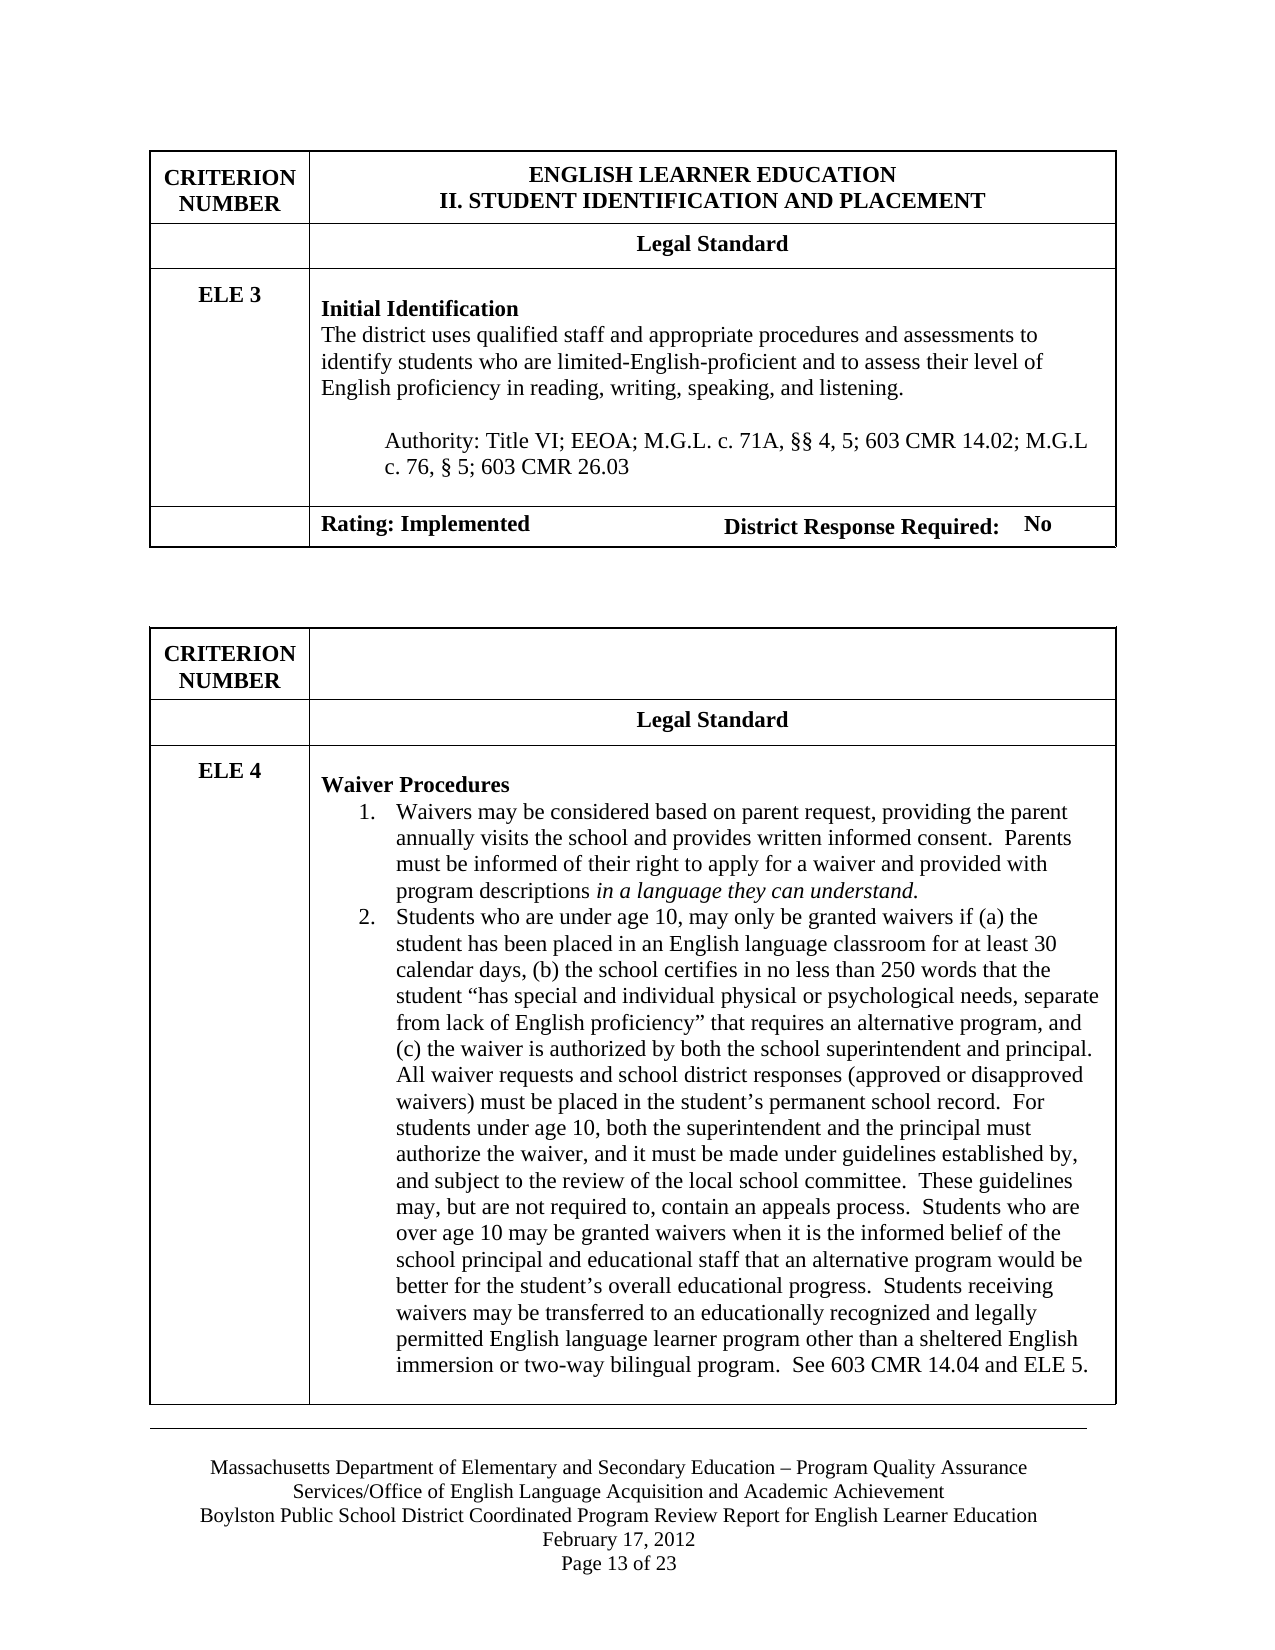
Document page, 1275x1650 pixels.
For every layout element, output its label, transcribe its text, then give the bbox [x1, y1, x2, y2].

table_cell Initial Identification The district uses qualified staff and appropriate procedures and assessments to identify students who are limited-English-proficient and to assess their level of English proficiency in reading, writing, speaking, and listening. Authority: Title VI; EEOA; M.G.L. c. 71A, §§ 4, 5; 603 CMR 14.02; M.G.L c. 76, § 5; 603 CMR 26.03 [310, 269, 1115, 506]
table_cell [151, 224, 309, 268]
table_header ENGLISH LEARNER EDUCATION II. STUDENT IDENTIFICATION AND PLACEMENT [310, 152, 1115, 223]
table_cell District Response Required: [713, 507, 1012, 546]
table_cell Legal Standard [310, 700, 1115, 744]
table_cell Rating: Implemented [310, 507, 712, 546]
table_cell [151, 700, 309, 744]
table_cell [310, 746, 1115, 1404]
table_header CRITERION NUMBER [151, 152, 309, 223]
table_cell ELE 4 [151, 746, 309, 1404]
table_header CRITERION NUMBER [151, 629, 309, 699]
table_header [310, 629, 1115, 699]
table_cell No [1013, 507, 1115, 546]
table_cell Legal Standard [310, 224, 1115, 268]
table_cell ELE 3 [151, 269, 309, 506]
table_cell [151, 507, 309, 546]
